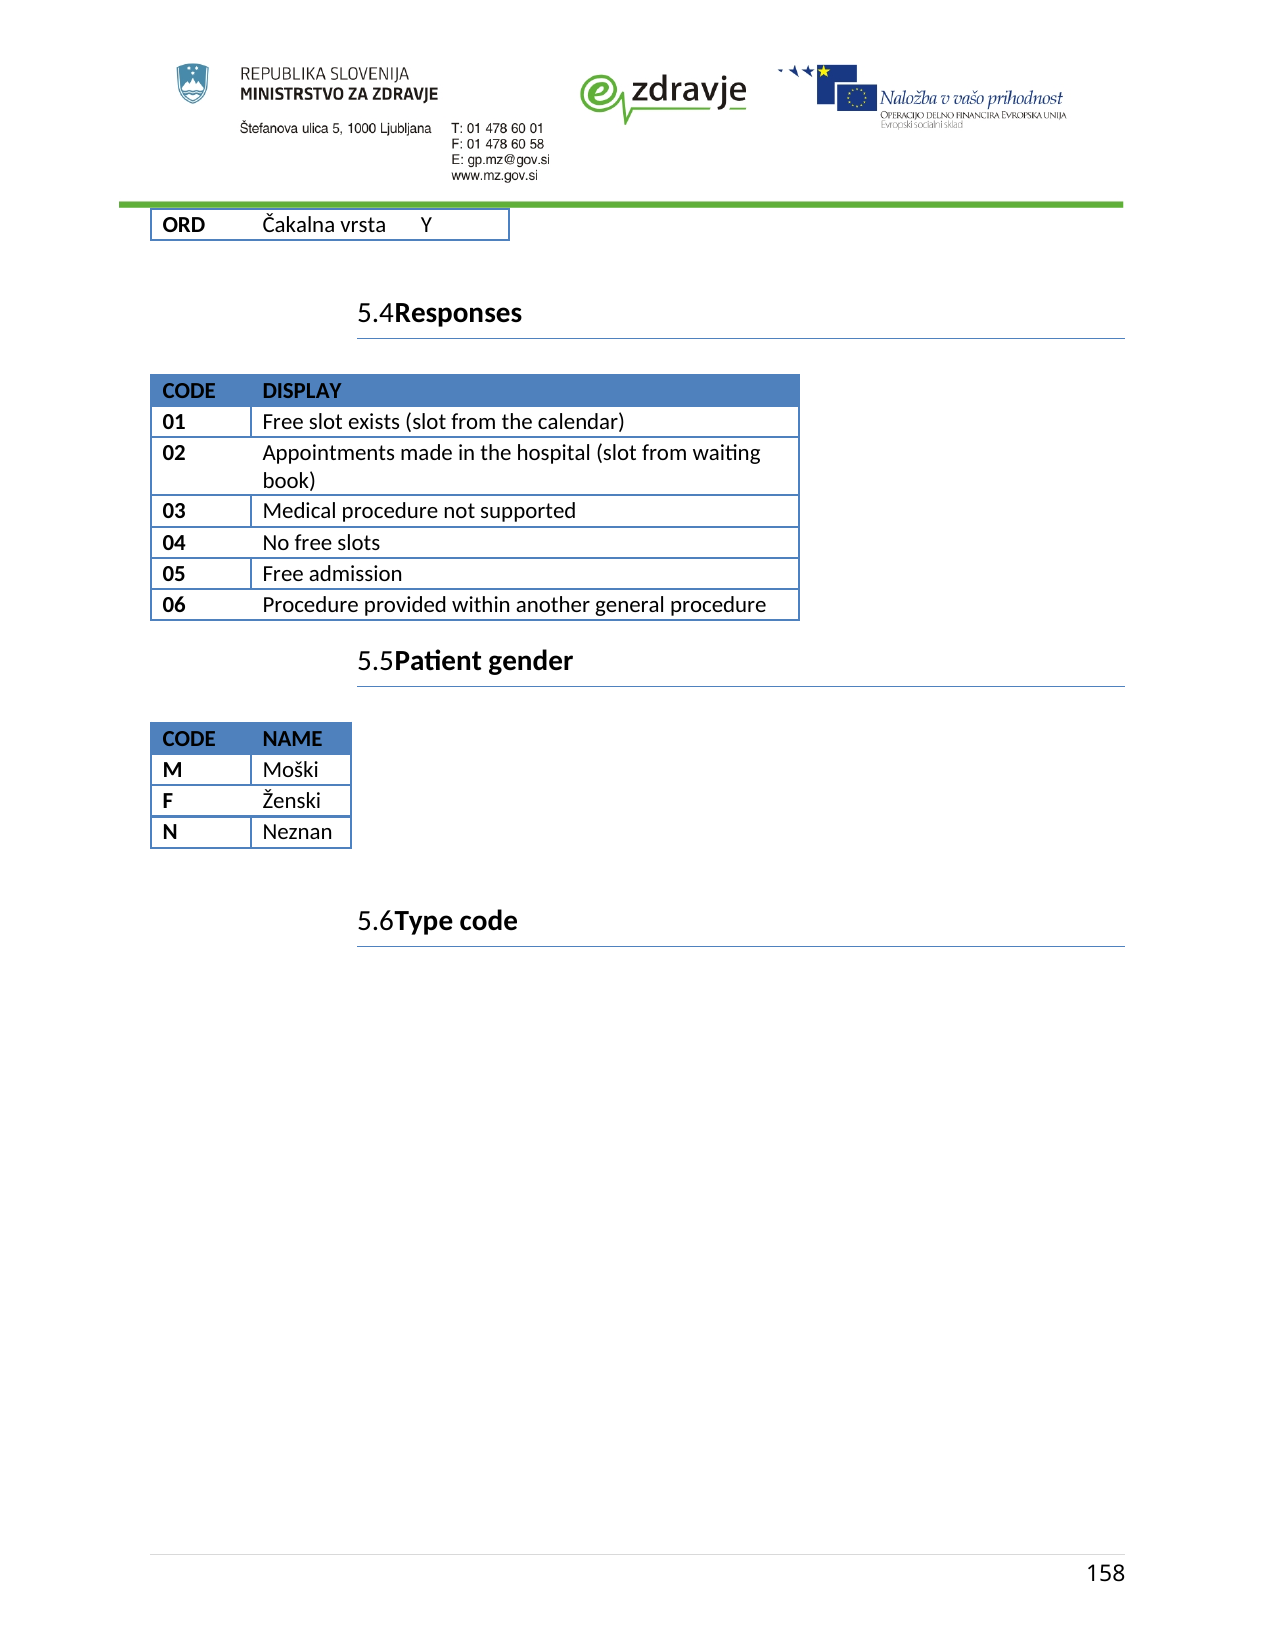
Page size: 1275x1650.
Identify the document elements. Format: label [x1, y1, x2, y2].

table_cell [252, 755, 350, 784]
picture [118, 29, 1124, 208]
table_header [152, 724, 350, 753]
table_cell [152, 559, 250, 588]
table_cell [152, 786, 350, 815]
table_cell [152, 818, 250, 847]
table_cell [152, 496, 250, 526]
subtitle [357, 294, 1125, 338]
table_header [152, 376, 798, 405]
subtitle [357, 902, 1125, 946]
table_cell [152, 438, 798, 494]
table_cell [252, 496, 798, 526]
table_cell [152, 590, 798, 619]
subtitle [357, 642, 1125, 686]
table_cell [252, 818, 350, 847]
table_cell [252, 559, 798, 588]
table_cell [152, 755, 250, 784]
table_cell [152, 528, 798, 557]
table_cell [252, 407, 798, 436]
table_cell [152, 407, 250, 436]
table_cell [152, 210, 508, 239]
